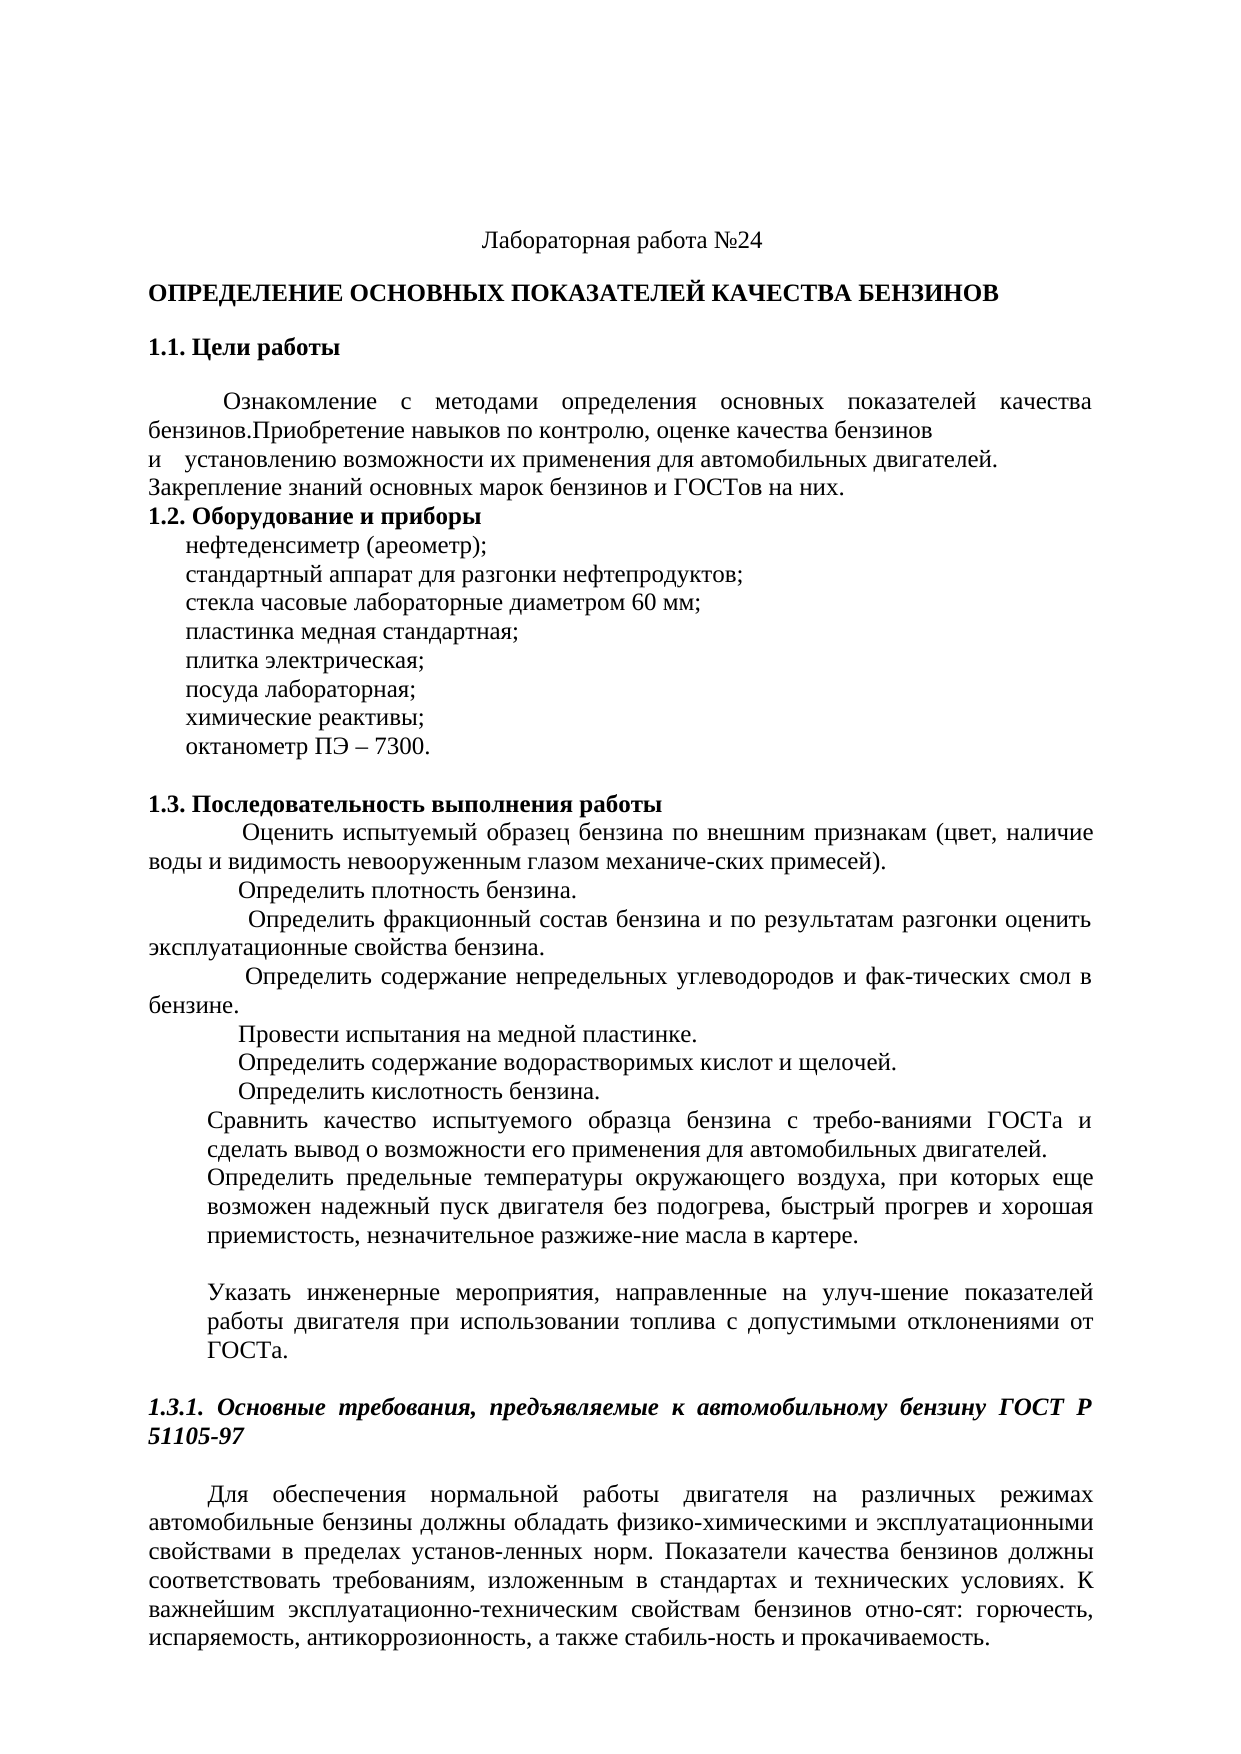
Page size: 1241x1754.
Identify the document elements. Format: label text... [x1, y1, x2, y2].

text пластинка медная стандартная; [185, 616, 1094, 645]
text 1.2. Оборудование и приборы [148, 501, 1093, 530]
text Лабораторная работа №24 [482, 225, 1094, 253]
text нефтеденсиметр (ареометр); [185, 530, 1093, 559]
text стекла часовые лабораторные диаметром 60 мм; [185, 587, 1094, 616]
text стандартный аппарат для разгонки нефтепродуктов; [185, 559, 1093, 587]
list Ознакомление с методами определения основных показателей качества бензинов.Приобретение навыков по контролю, оценке качества бензинов [148, 386, 1092, 444]
list Определить содержание водорастворимых кислот и щелочей. [207, 1047, 1094, 1076]
list Определить содержание непредельных углеводородов и фак-тических смол в бензине. [148, 961, 1092, 1019]
text октанометр ПЭ – 7300. [185, 731, 1094, 760]
text химические реактивы; [185, 702, 1094, 731]
list Определить кислотность бензина. [207, 1076, 1094, 1105]
text посуда лабораторная; [185, 674, 1094, 702]
list Определить фракционный состав бензина и по результатам разгонки оценить эксплуатационные свойства бензина. [148, 904, 1092, 961]
text Сравнить качество испытуемого образца бензина с требо-ваниями ГОСТа и сделать вывод о возможности его применения для автомобильных двигателей. [207, 1105, 1092, 1162]
list Оценить испытуемый образец бензина по внешним признакам (цвет, наличие воды и видимость невооруженным глазом механиче-ских примесей). [148, 817, 1094, 875]
text Указать инженерные мероприятия, направленные на улуч-шение показателей работы двигателя при использовании топлива с допустимыми отклонениями от ГОСТа. [207, 1277, 1094, 1364]
text 1.3.1. Основные требования, предъявляемые к автомобильному бензину ГОСТ Р 51105-97 [148, 1392, 1093, 1450]
list Закрепление знаний основных марок бензинов и ГОСТов на них. [111, 472, 1094, 501]
text плитка электрическая; [185, 645, 1094, 674]
text ОПРЕДЕЛЕНИЕ ОСНОВНЫХ ПОКАЗАТЕЛЕЙ КАЧЕСТВА БЕНЗИНОВ [148, 278, 1093, 307]
text Для обеспечения нормальной работы двигателя на различных режимах автомобильные бензины должны обладать физико-химическими и эксплуатационными свойствами в пределах установ-ленных норм. Показатели качества бензинов должны соответствовать требованиям, изложенным в стандартах и технических условиях. К важнейшим эксплуатационно-техническим свойствам бензинов отно-сят: горючесть, испаряемость, антикоррозионность, а также стабиль-ность и прокачиваемость. [148, 1479, 1094, 1651]
text Определить предельные температуры окружающего воздуха, при которых еще возможен надежный пуск двигателя без подогрева, быстрый прогрев и хорошая приемистость, незначительное разжиже-ние масла в картере. [207, 1162, 1094, 1249]
list Провести испытания на медной пластинке. [207, 1019, 1094, 1047]
list установлению возможности их применения для автомобильных двигателей. [148, 444, 1092, 472]
text 1.3. Последовательность выполнения работы [148, 789, 1093, 817]
list Определить плотность бензина. [207, 875, 1094, 904]
text 1.1. Цели работы [148, 332, 1093, 361]
